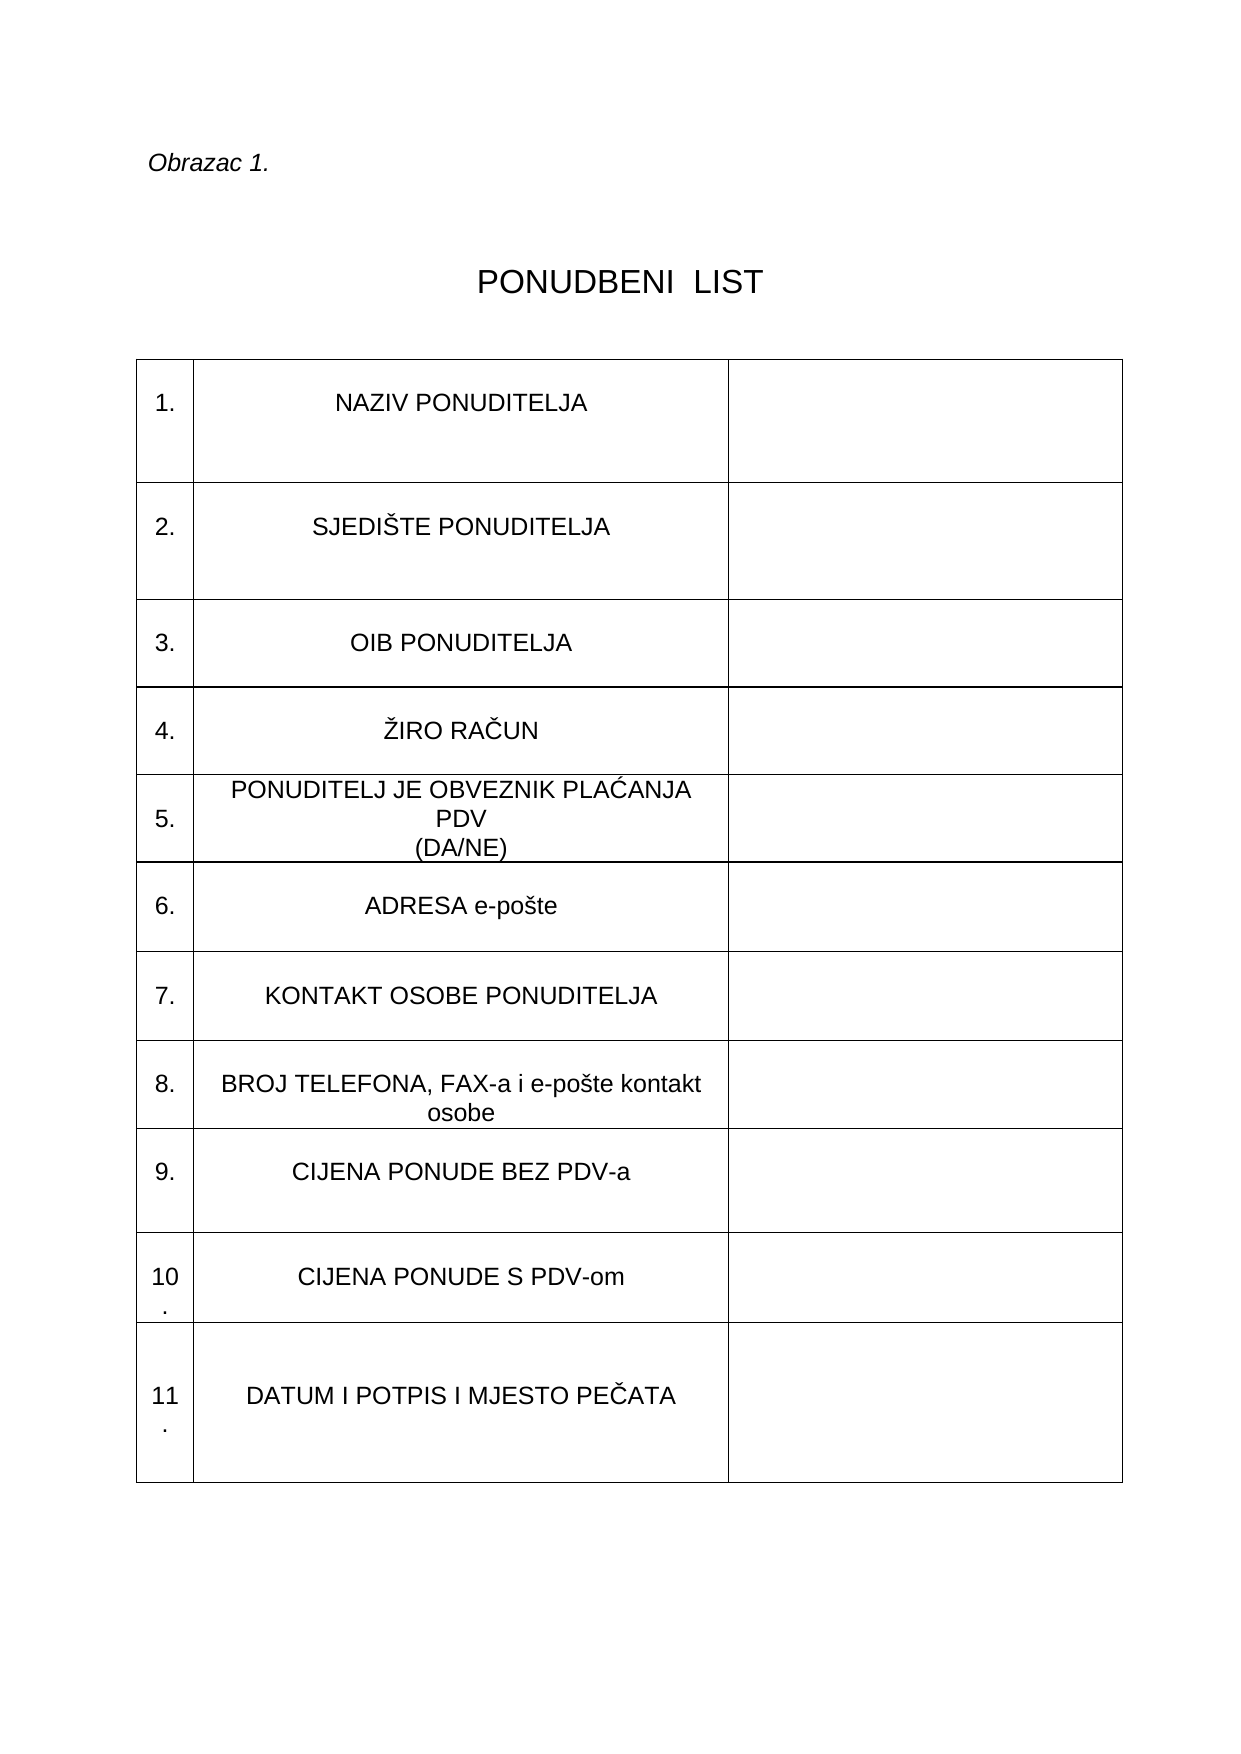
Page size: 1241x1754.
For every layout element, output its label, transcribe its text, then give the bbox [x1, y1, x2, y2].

table_cell CIJENA PONUDE S PDV-om [194, 1233, 728, 1322]
table_cell [729, 952, 1122, 1039]
table_cell 6. [137, 863, 193, 951]
table_cell [729, 688, 1122, 774]
table_cell 3. [137, 600, 193, 686]
table_cell [729, 1233, 1122, 1322]
table_header [729, 360, 1122, 482]
table_cell 4. [137, 688, 193, 774]
table_cell [729, 1041, 1122, 1127]
table_cell 8. [137, 1041, 193, 1127]
table_cell CIJENA PONUDE BEZ PDV-a [194, 1129, 728, 1232]
table_cell [729, 600, 1122, 686]
table_header 1. [137, 360, 193, 482]
table_cell 7. [137, 952, 193, 1039]
table_cell 10. [137, 1233, 193, 1322]
table_cell 11. [137, 1323, 193, 1482]
table_cell BROJ TELEFONA, FAX-a i e-pošte kontakt osobe [194, 1041, 728, 1127]
table_cell KONTAKT OSOBE PONUDITELJA [194, 952, 728, 1039]
table_cell PONUDITELJ JE OBVEZNIK PLAĆANJA PDV (DA/NE) [194, 775, 728, 861]
table_cell 2. [137, 483, 193, 599]
text PONUDBENI LIST [148, 263, 1093, 301]
table_cell 5. [137, 775, 193, 861]
table_cell ŽIRO RAČUN [194, 688, 728, 774]
table_cell SJEDIŠTE PONUDITELJA [194, 483, 728, 599]
table_header NAZIV PONUDITELJA [194, 360, 728, 482]
table_cell [729, 863, 1122, 951]
table_cell OIB PONUDITELJA [194, 600, 728, 686]
table_cell DATUM I POTPIS I MJESTO PEČATA [194, 1323, 728, 1482]
table_cell ADRESA e-pošte [194, 863, 728, 951]
table_cell [729, 1323, 1122, 1482]
table_cell [729, 1129, 1122, 1232]
table_cell [729, 483, 1122, 599]
table_cell 9. [137, 1129, 193, 1232]
table_cell [729, 775, 1122, 861]
text Obrazac 1. [148, 148, 1093, 176]
